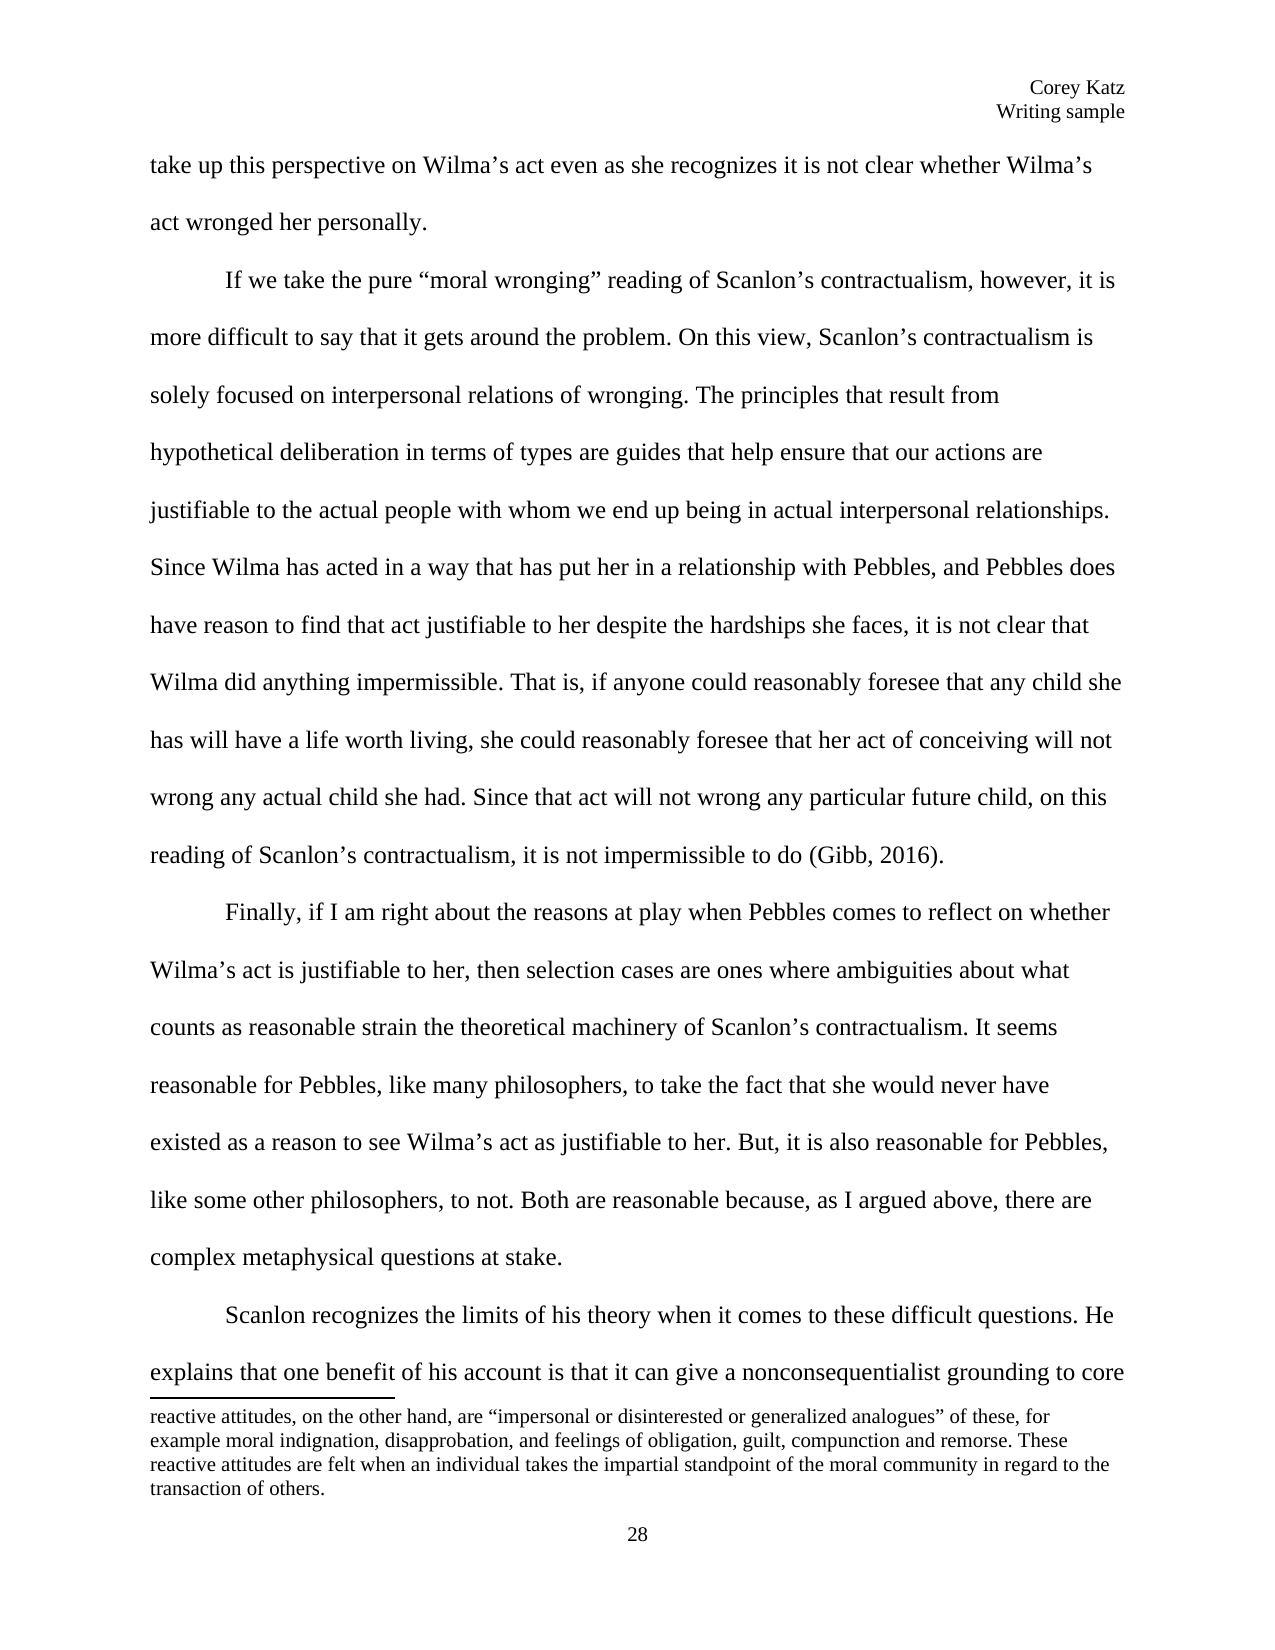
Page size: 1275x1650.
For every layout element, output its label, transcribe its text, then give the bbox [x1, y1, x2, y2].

text If we take the pure “moral wronging” reading of Scanlon’s contractualism, however, it is more difficult to say that it gets around the problem. On this view, Scanlon’s contractualism is solely focused on interpersonal relations of wronging. The principles that result from hypothetical deliberation in terms of types are guides that help ensure that our actions are justifiable to the actual people with whom we end up being in actual interpersonal relationships. Since Wilma has acted in a way that has put her in a relationship with Pebbles, and Pebbles does have reason to find that act justifiable to her despite the hardships she faces, it is not clear that Wilma did anything impermissible. That is, if anyone could reasonably foresee that any child she has will have a life worth living, she could reasonably foresee that her act of conceiving will not wrong any actual child she had. Since that act will not wrong any particular future child, on this reading of Scanlon’s contractualism, it is not impermissible to do (Gibb, 2016). [150, 265, 1125, 869]
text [150, 1300, 1125, 1386]
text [150, 150, 1125, 236]
text Finally, if I am right about the reasons at play when Pebbles comes to reflect on whether Wilma’s act is justifiable to her, then selection cases are ones where ambiguities about what counts as reasonable strain the theoretical machinery of Scanlon’s contractualism. It seems reasonable for Pebbles, like many philosophers, to take the fact that she would never have existed as a reason to see Wilma’s act as justifiable to her. But, it is also reasonable for Pebbles, like some other philosophers, to not. Both are reasonable because, as I argued above, there are complex metaphysical questions at stake. [150, 897, 1125, 1271]
